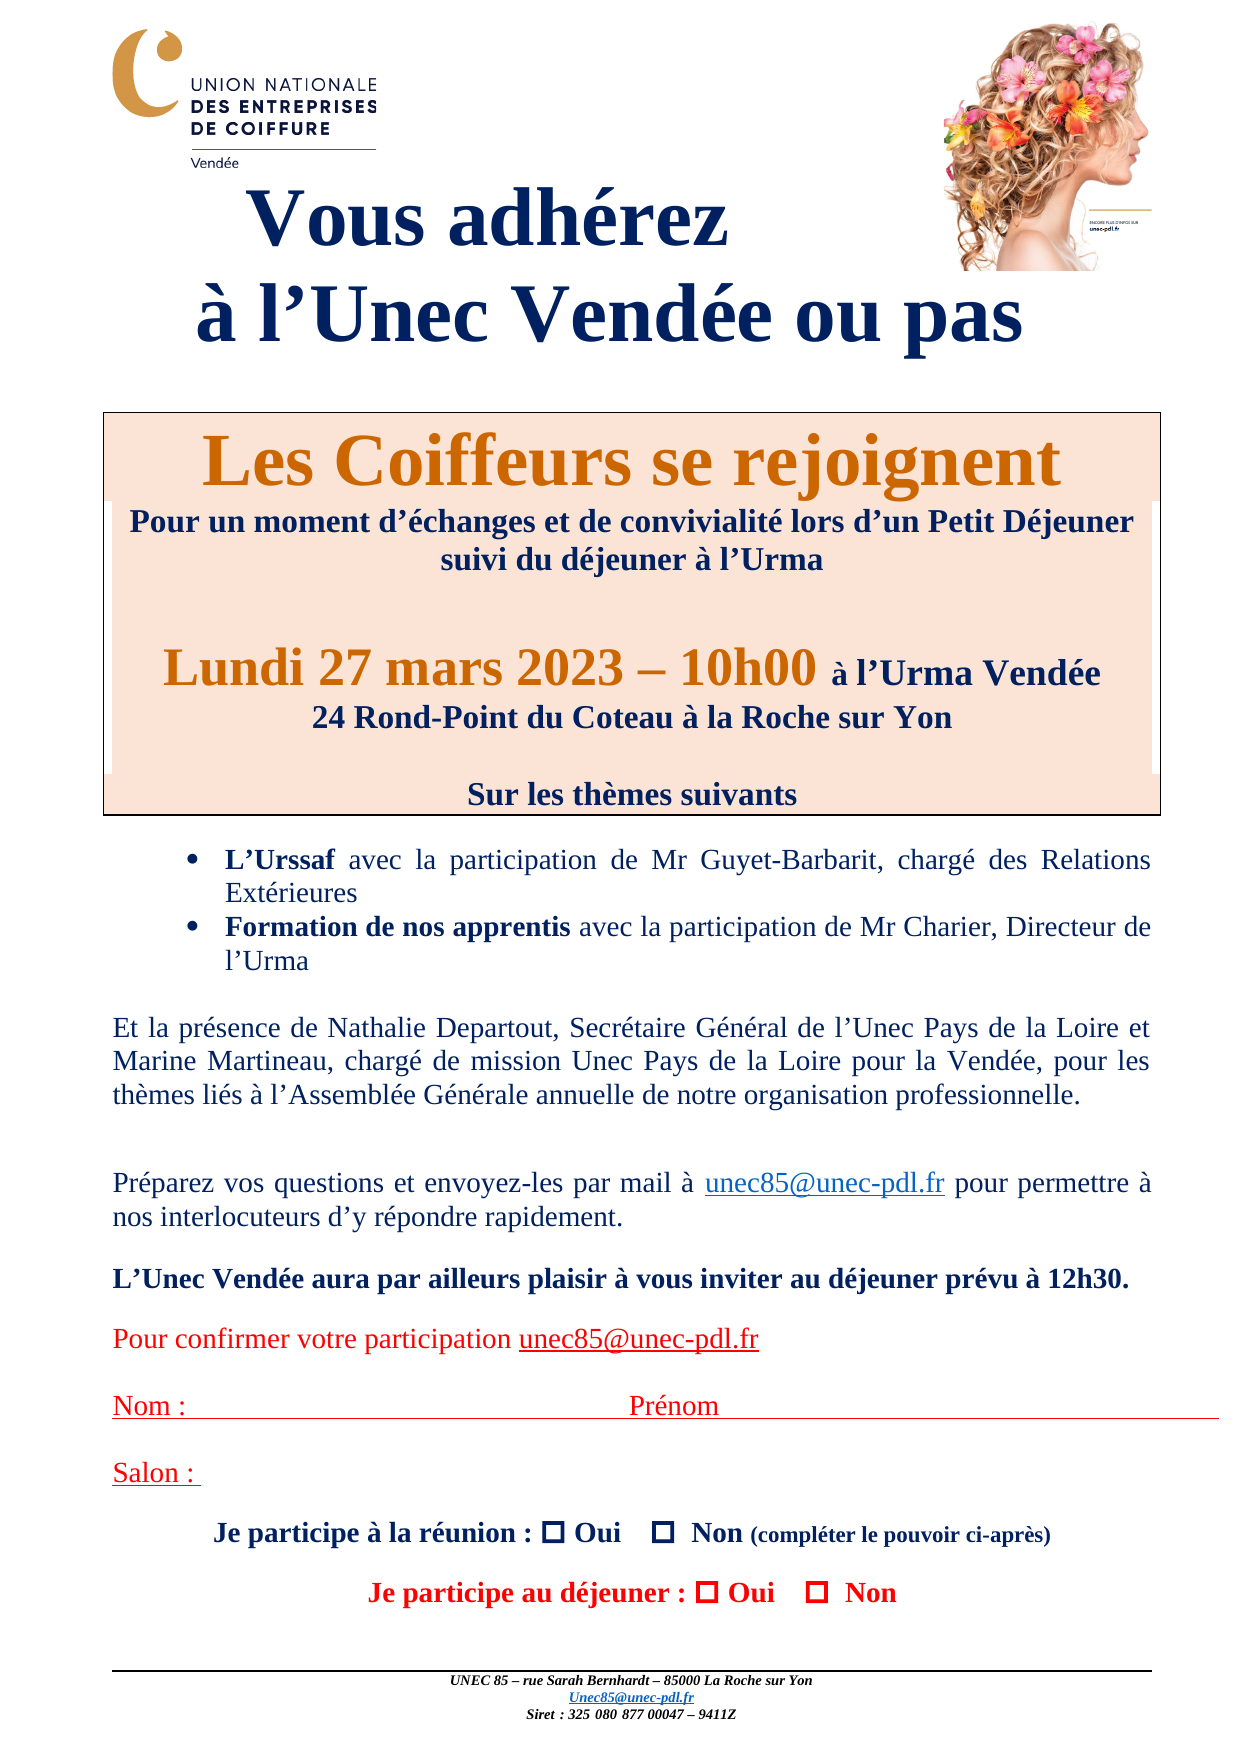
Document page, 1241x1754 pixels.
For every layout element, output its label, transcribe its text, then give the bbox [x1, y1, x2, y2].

list Formation de nos apprentis avec la participation de Mr Charier, Directeur de l’Urma [187, 909, 1152, 976]
text Préparez vos questions et envoyez-les par mail à unec85@unec-pdl.fr pour permettre à nos interlocuteurs d’y répondre rapidement. [112, 1166, 1152, 1233]
text Je participe à la réunion : Oui Non (compléter le pouvoir ci-après) [112, 1515, 1152, 1549]
text Les Coiffeurs se rejoignent [104, 413, 1160, 501]
picture [943, 20, 1152, 167]
text Sur les thèmes suivants [104, 771, 1160, 814]
text Pour un moment d’échanges et de convivialité lors d’un Petit Déjeuner suivi du déjeuner à l’Urma [112, 501, 1152, 578]
text Nom : Prénom [112, 1388, 1152, 1418]
text L’Unec Vendée aura par ailleurs plaisir à vous inviter au déjeuner prévu à 12h30. [112, 1261, 1152, 1295]
text à l’Unec Vendée ou pas [0, 263, 1220, 359]
text Salon : [112, 1456, 1152, 1489]
text Pour confirmer votre participation unec85@unec-pdl.fr [112, 1321, 1152, 1355]
text Et la présence de Nathalie Departout, Secrétaire Général de l’Unec Pays de la Loire et Marine Martineau, chargé de mission Unec Pays de la Loire pour la Vendée, pour les thèmes liés à l’Assemblée Générale annuelle de notre organisation professionnelle. [112, 1010, 1152, 1111]
text 24 Rond-Point du Coteau à la Roche sur Yon [112, 697, 1152, 736]
text Je participe au déjeuner : Oui Non [112, 1575, 1152, 1609]
text Vous adhérez [112, 167, 1152, 263]
text Lundi 27 mars 2023 – 10h00 à l’Urma Vendée [112, 635, 1152, 697]
picture [112, 29, 377, 168]
list L’Urssaf avec la participation de Mr Guyet-Barbarit, chargé des Relations Extérieures [187, 842, 1152, 909]
